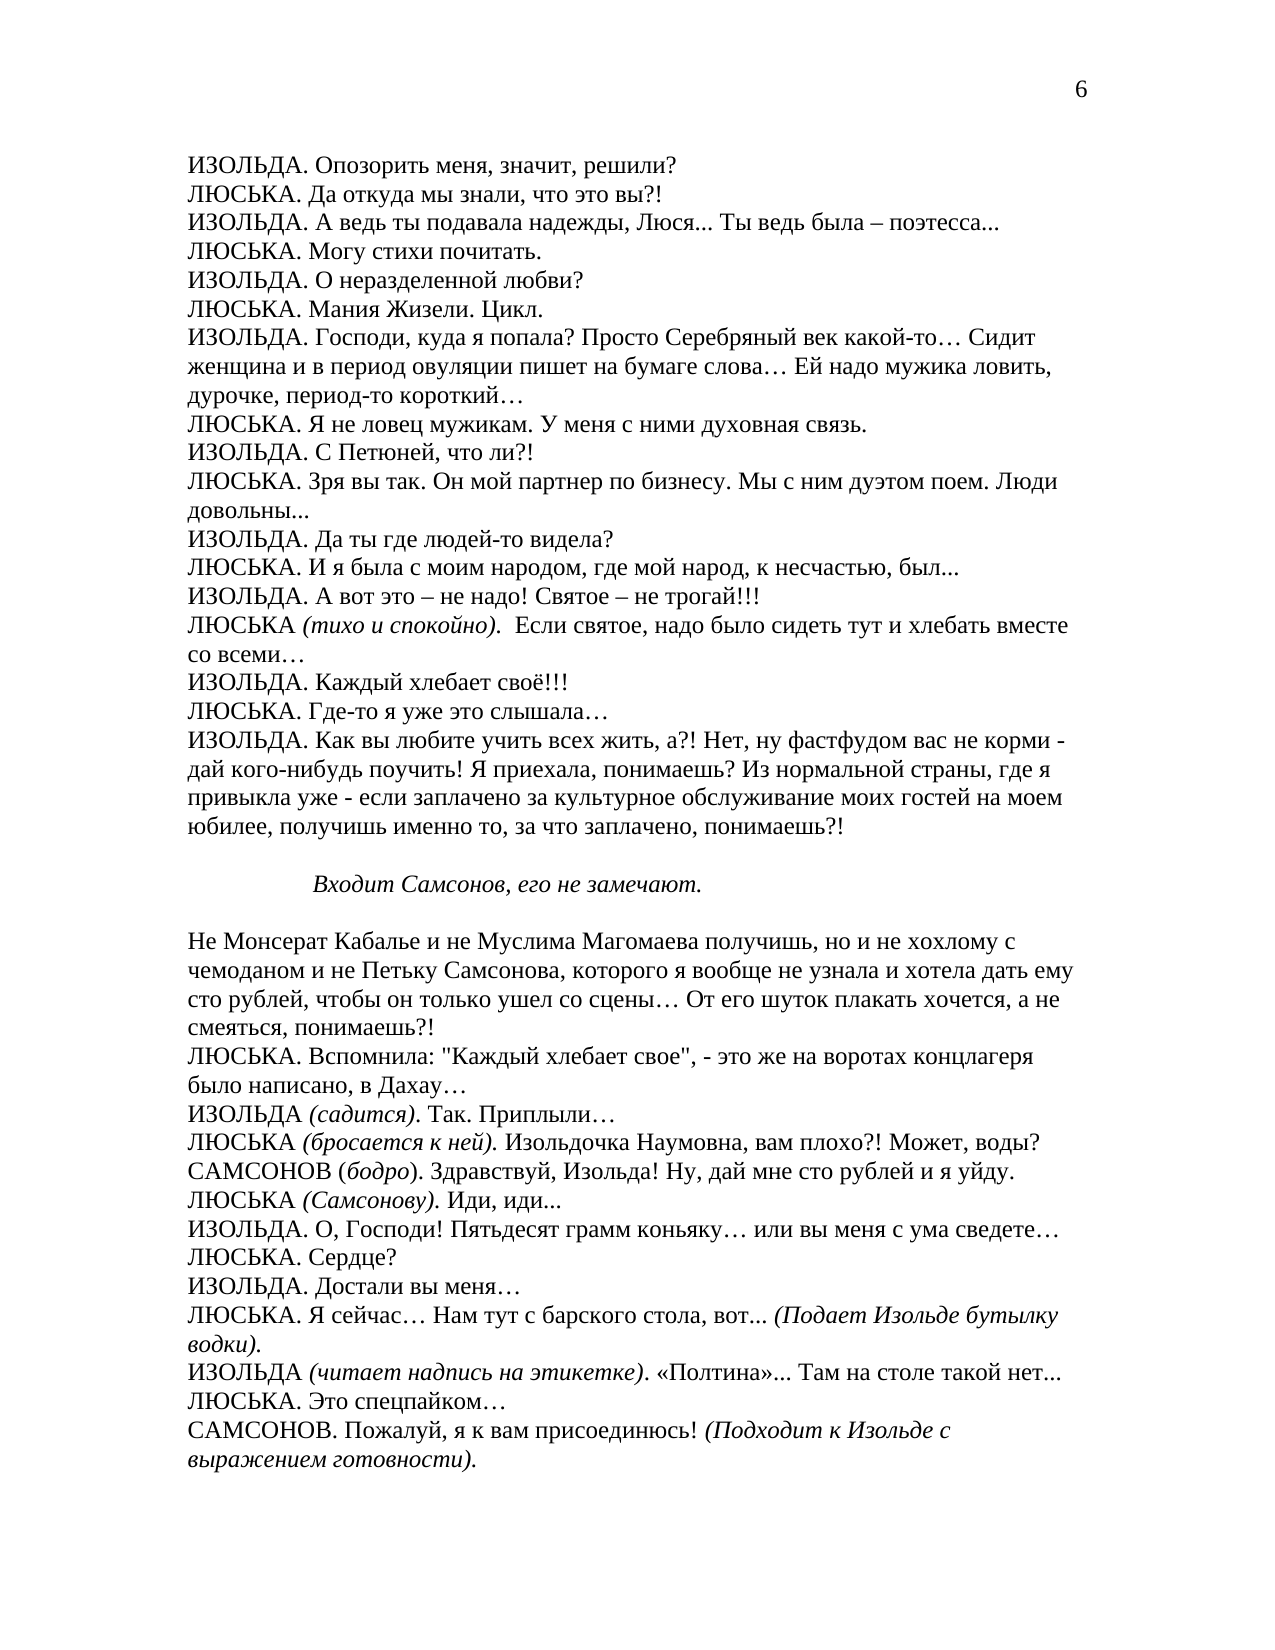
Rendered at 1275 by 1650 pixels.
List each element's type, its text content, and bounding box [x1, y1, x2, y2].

text ЛЮСЬКА (Самсонову). Иди, иди... [187, 1185, 1087, 1214]
text ИЗОЛЬДА. Как вы любите учить всех жить, а?! Нет, ну фастфудом вас не корми - дай кого-нибудь поучить! Я приехала, понимаешь? Из нормальной страны, где я привыкла уже - если заплачено за культурное обслуживание моих гостей на моем юбилее, получишь именно то, за что заплачено, понимаешь?! [187, 725, 1087, 840]
text ЛЮСЬКА. И я была с моим народом, где мой народ, к несчастью, был... [187, 552, 1087, 581]
text ИЗОЛЬДА (читает надпись на этикетке). «Полтина»... Там на столе такой нет... [187, 1357, 1087, 1386]
text Входит Самсонов, его не замечают. [187, 869, 1087, 897]
text ЛЮСЬКА. Где-то я уже это слышала… [187, 696, 1087, 725]
text ЛЮСЬКА. Вспомнила: "Каждый хлебает свое", - это же на воротах концлагеря было написано, в Дахау… [187, 1041, 1087, 1099]
text ИЗОЛЬДА. А ведь ты подавала надежды, Люся... Ты ведь была – поэтесса... [187, 207, 1087, 236]
text ЛЮСЬКА. Сердце? [187, 1242, 1087, 1271]
text ЛЮСЬКА. Это спецпайком… [187, 1386, 1087, 1415]
text ЛЮСЬКА. Да откуда мы знали, что это вы?! [187, 179, 1087, 207]
text ИЗОЛЬДА. О, Господи! Пятьдесят грамм коньяку… или вы меня с ума сведете… [187, 1214, 1087, 1242]
text ЛЮСЬКА (тихо и спокойно). Если святое, надо было сидеть тут и хлебать вместе со всеми… [187, 610, 1087, 667]
text ЛЮСЬКА. Могу стихи почитать. [187, 236, 1087, 265]
text САМСОНОВ. Пожалуй, я к вам присоединюсь! (Подходит к Изольде с выражением готовности). [187, 1415, 1087, 1472]
text ИЗОЛЬДА. Господи, куда я попала? Просто Серебряный век какой-то… Сидит женщина и в период овуляции пишет на бумаге слова… Ей надо мужика ловить, дурочке, период-то короткий… [187, 322, 1087, 409]
text ЛЮСЬКА. Зря вы так. Он мой партнер по бизнесу. Мы с ним дуэтом поем. Люди довольны... [187, 466, 1087, 524]
text Не Монсерат Кабалье и не Муслима Магомаева получишь, но и не хохлому с чемоданом и не Петьку Самсонова, которого я вообще не узнала и хотела дать ему сто рублей, чтобы он только ушел со сцены… От его шуток плакать хочется, а не смеяться, понимаешь?! [187, 926, 1087, 1041]
text ИЗОЛЬДА. Опозорить меня, значит, решили? [187, 150, 1087, 179]
text ЛЮСЬКА. Я сейчас… Нам тут с барского стола, вот... (Подает Изольде бутылку водки). [187, 1300, 1087, 1357]
text САМСОНОВ (бодро). Здравствуй, Изольда! Ну, дай мне сто рублей и я уйду. [187, 1156, 1087, 1185]
text ИЗОЛЬДА. А вот это – не надо! Святое – не трогай!!! [187, 581, 1087, 610]
text ИЗОЛЬДА. Да ты где людей-то видела? [187, 524, 1087, 552]
text ИЗОЛЬДА. С Петюней, что ли?! [187, 437, 1087, 466]
text ЛЮСЬКА (бросается к ней). Изольдочка Наумовна, вам плохо?! Может, воды? [187, 1127, 1087, 1156]
text ЛЮСЬКА. Мания Жизели. Цикл. [187, 294, 1087, 322]
text ИЗОЛЬДА. Каждый хлебает своё!!! [187, 667, 1087, 696]
text ИЗОЛЬДА. О неразделенной любви? [187, 265, 1087, 294]
text ЛЮСЬКА. Я не ловец мужикам. У меня с ними духовная связь. [187, 409, 1087, 437]
text ИЗОЛЬДА (садится). Так. Приплыли… [187, 1099, 1087, 1127]
text ИЗОЛЬДА. Достали вы меня… [187, 1271, 1087, 1300]
